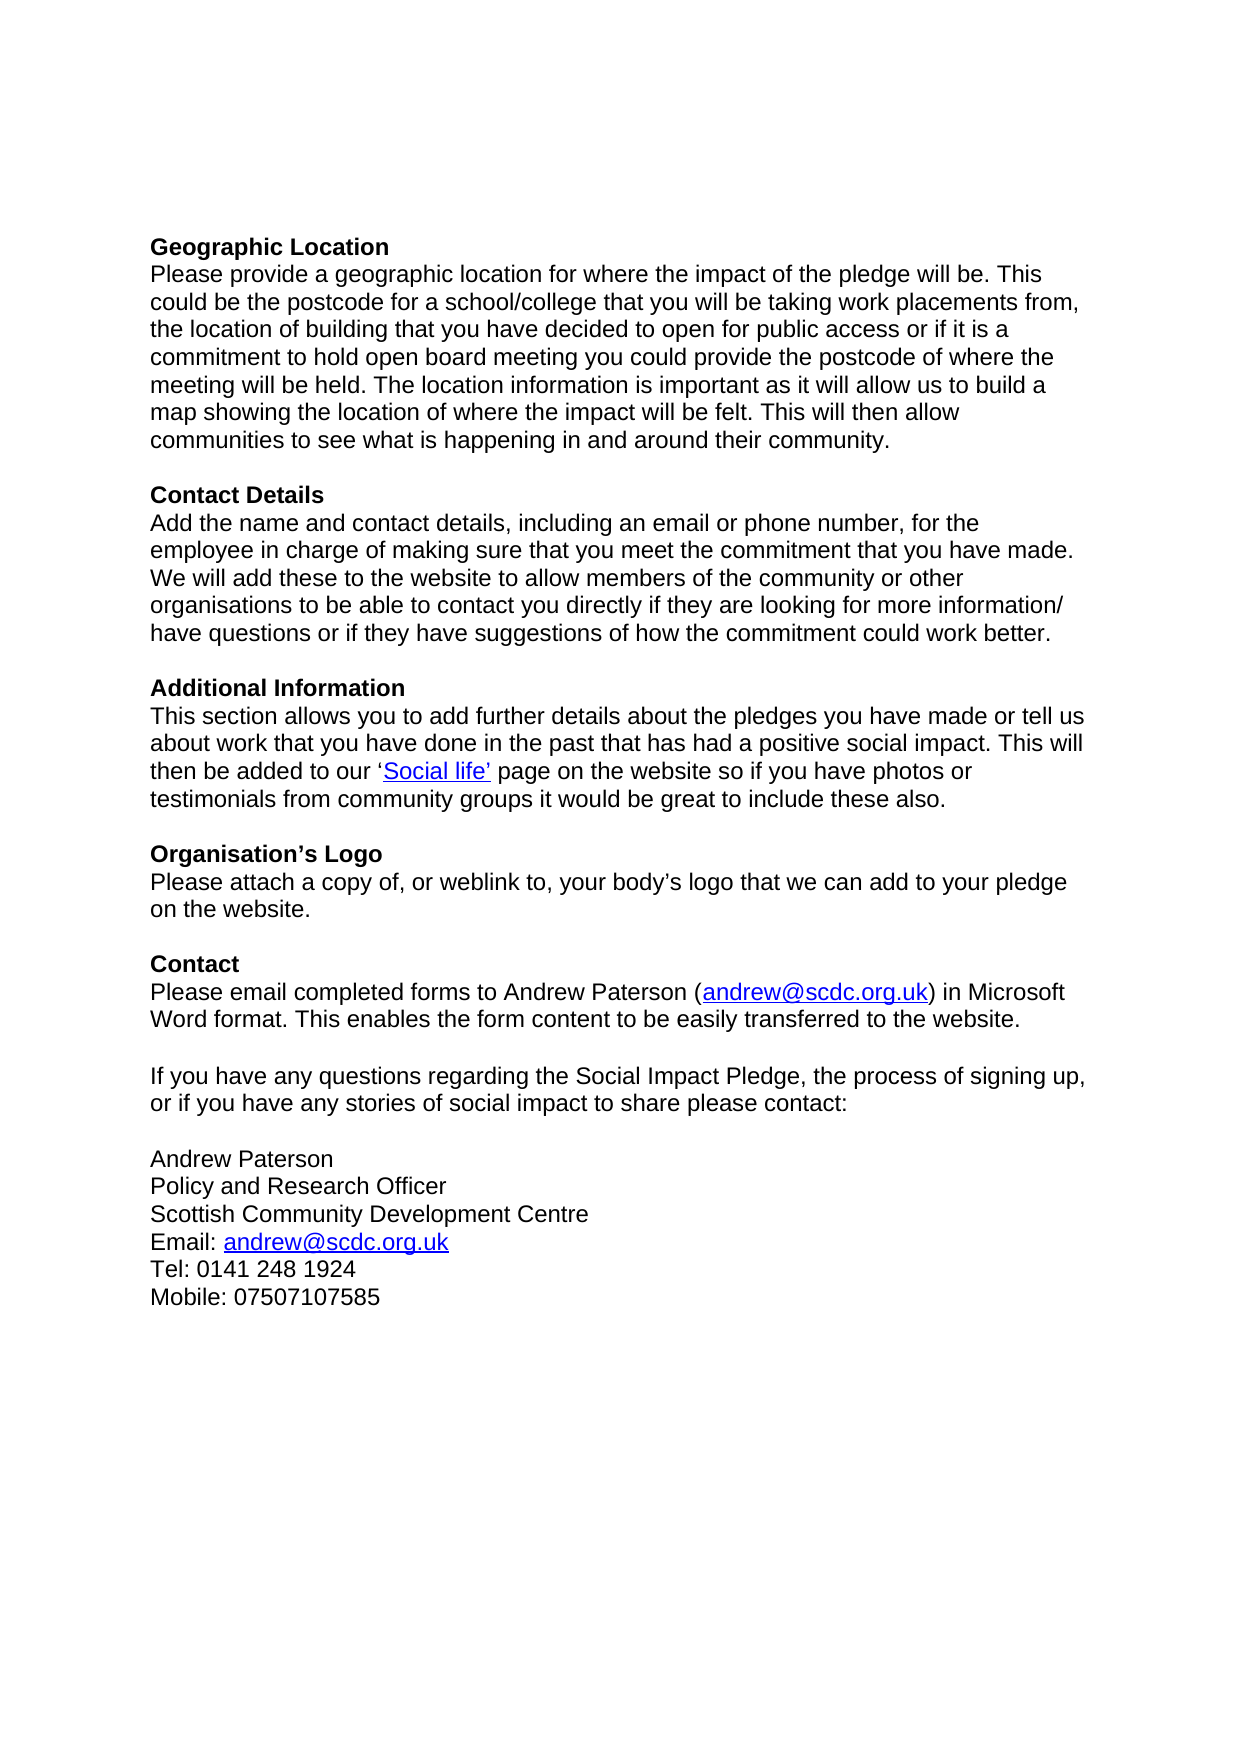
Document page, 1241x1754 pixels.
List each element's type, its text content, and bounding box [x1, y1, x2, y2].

text Please provide a geographic location for where the impact of the pledge will be. This could be the postcode for a school/college that you will be taking work placements from, the location of building that you have decided to open for public access or if it is a commitment to hold open board meeting you could provide the postcode of where the meeting will be held. The location information is important as it will allow us to build a map showing the location of where the impact will be felt. This will then allow communities to see what is happening in and around their community. [150, 260, 1090, 453]
text Contact Details [150, 481, 1090, 508]
text Add the name and contact details, including an email or phone number, for the employee in charge of making sure that you meet the commitment that you have made. We will add these to the website to allow members of the community or other organisations to be able to contact you directly if they are looking for more information/ have questions or if they have suggestions of how the commitment could work better. [150, 508, 1090, 647]
text Email: andrew@scdc.org.uk [150, 1227, 1090, 1255]
text Mobile: 07507107585 [150, 1283, 1090, 1310]
text Scottish Community Development Centre [150, 1200, 1090, 1227]
text If you have any questions regarding the Social Impact Pledge, the process of signing up, or if you have any stories of social impact to share please contact: [150, 1062, 1090, 1117]
text Andrew Paterson [150, 1144, 1090, 1172]
text Policy and Research Officer [150, 1172, 1090, 1200]
text Please attach a copy of, or weblink to, your body’s logo that we can add to your pledge on the website. [150, 867, 1090, 923]
text This section allows you to add further details about the pledges you have made or tell us about work that you have done in the past that has had a positive social impact. This will then be added to our ‘Social life’ page on the website so if you have photos or testimonials from community groups it would be great to include these also. [150, 702, 1090, 812]
text Please email completed forms to Andrew Paterson (andrew@scdc.org.uk) in Microsoft Word format. This enables the form content to be easily transferred to the website. [150, 978, 1090, 1033]
text Additional Information [150, 674, 1090, 702]
text Geographic Location [150, 232, 1090, 260]
text Organisation’s Logo [150, 840, 1090, 867]
text Tel: 0141 248 1924 [150, 1255, 1090, 1283]
text Contact [150, 950, 1090, 978]
